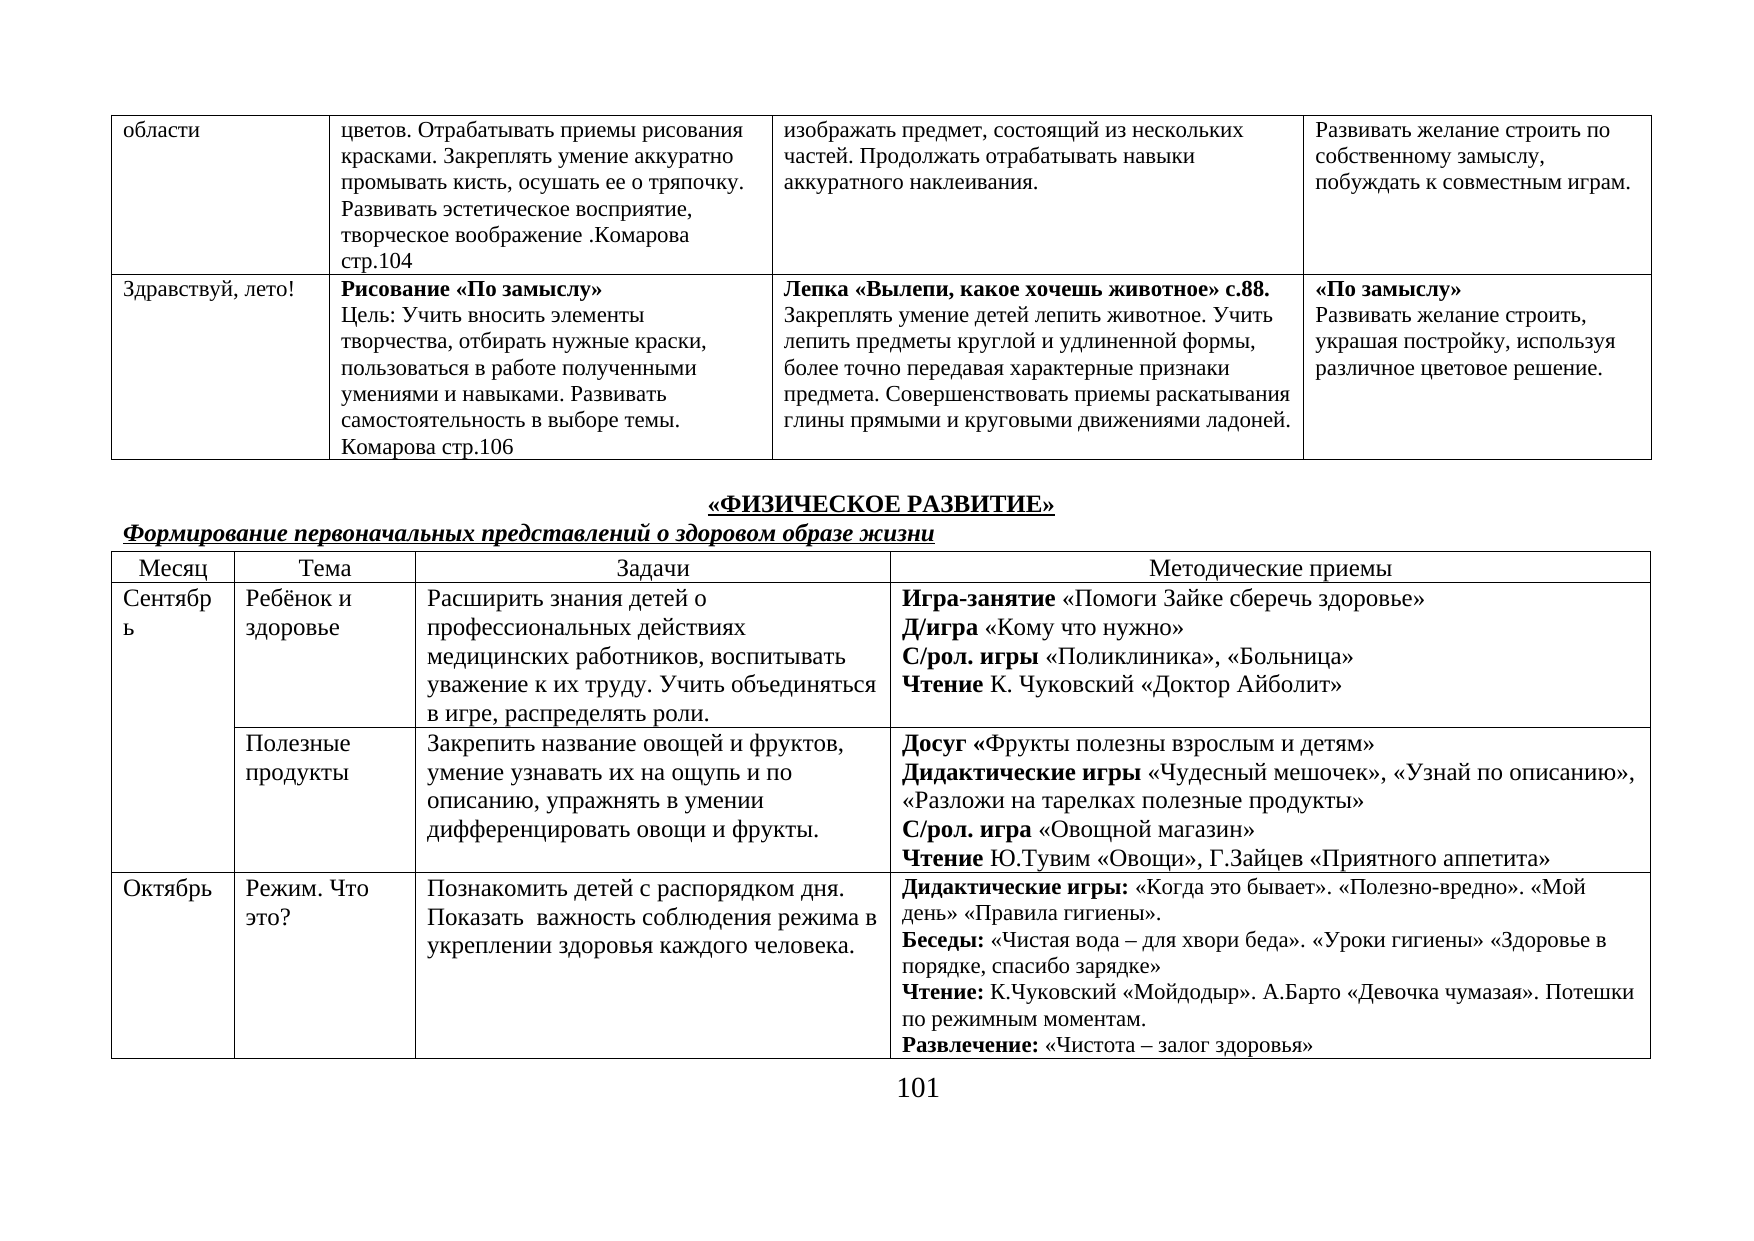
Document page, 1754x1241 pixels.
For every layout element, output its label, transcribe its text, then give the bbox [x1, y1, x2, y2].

table_cell Сентябрь [112, 583, 234, 872]
table_cell Лепка «Вылепи, какое хочешь животное» с.88. Закреплять умение детей лепить животное. Учить лепить предметы круглой и удлиненной формы, более точно передавая характерные признаки предмета. Совершенствовать приемы раскатывания глины прямыми и круговыми движениями ладоней. [773, 275, 1303, 459]
table_cell Познакомить детей с распорядком дня. Показать важность соблюдения режима в укреплении здоровья каждого человека. [416, 873, 890, 1057]
table_cell «По замыслу» Развивать желание строить, украшая постройку, используя различное цветовое решение. [1304, 275, 1651, 459]
table_header Методические приемы [891, 552, 1650, 582]
table_header Тема [235, 552, 415, 582]
table_cell Расширить знания детей о профессиональных действиях медицинских работников, воспитывать уважение к их труду. Учить объединяться в игре, распределять роли. [416, 583, 890, 727]
table_cell Досуг «Фрукты полезны взрослым и детям» Дидактические игры «Чудесный мешочек», «Узнай по описанию», «Разложи на тарелках полезные продукты» С/рол. игра «Овощной магазин» Чтение Ю.Тувим «Овощи», Г.Зайцев «Приятного аппетита» [891, 728, 1650, 872]
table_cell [773, 116, 1303, 274]
table_cell Ребёнок и здоровье [235, 583, 415, 727]
text Формирование первоначальных представлений о здоровом образе жизни [123, 518, 1639, 547]
table_cell Полезные продукты [235, 728, 415, 872]
table_cell Здравствуй, лето! [112, 275, 329, 459]
table_cell Режим. Что это? [235, 873, 415, 1057]
table_cell Октябрь [112, 873, 234, 1057]
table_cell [330, 116, 772, 274]
table_cell Дидактические игры: «Когда это бывает». «Полезно-вредно». «Мой день» «Правила гигиены». Беседы: «Чистая вода – для хвори беда». «Уроки гигиены» «Здоровье в порядке, спасибо зарядке» Чтение: К.Чуковский «Мойдодыр». А.Барто «Девочка чумазая». Потешки по режимным моментам. Развлечение: «Чистота – залог здоровья» [891, 873, 1650, 1057]
table_header Задачи [416, 552, 890, 582]
table_cell Рисование «По замыслу» Цель: Учить вносить элементы творчества, отбирать нужные краски, пользоваться в работе полученными умениями и навыками. Развивать самостоятельность в выборе темы. Комарова стр.106 [330, 275, 772, 459]
table_cell Закрепить название овощей и фруктов, умение узнавать их на ощупь и по описанию, упражнять в умении дифференцировать овощи и фрукты. [416, 728, 890, 872]
table_header Месяц [112, 552, 234, 582]
text «ФИЗИЧЕСКОЕ РАЗВИТИЕ» [123, 489, 1639, 518]
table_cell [112, 116, 329, 274]
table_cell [1304, 116, 1651, 274]
table_cell Игра-занятие «Помоги Зайке сберечь здоровье» Д/игра «Кому что нужно» С/рол. игры «Поликлиника», «Больница» Чтение К. Чуковский «Доктор Айболит» [891, 583, 1650, 727]
